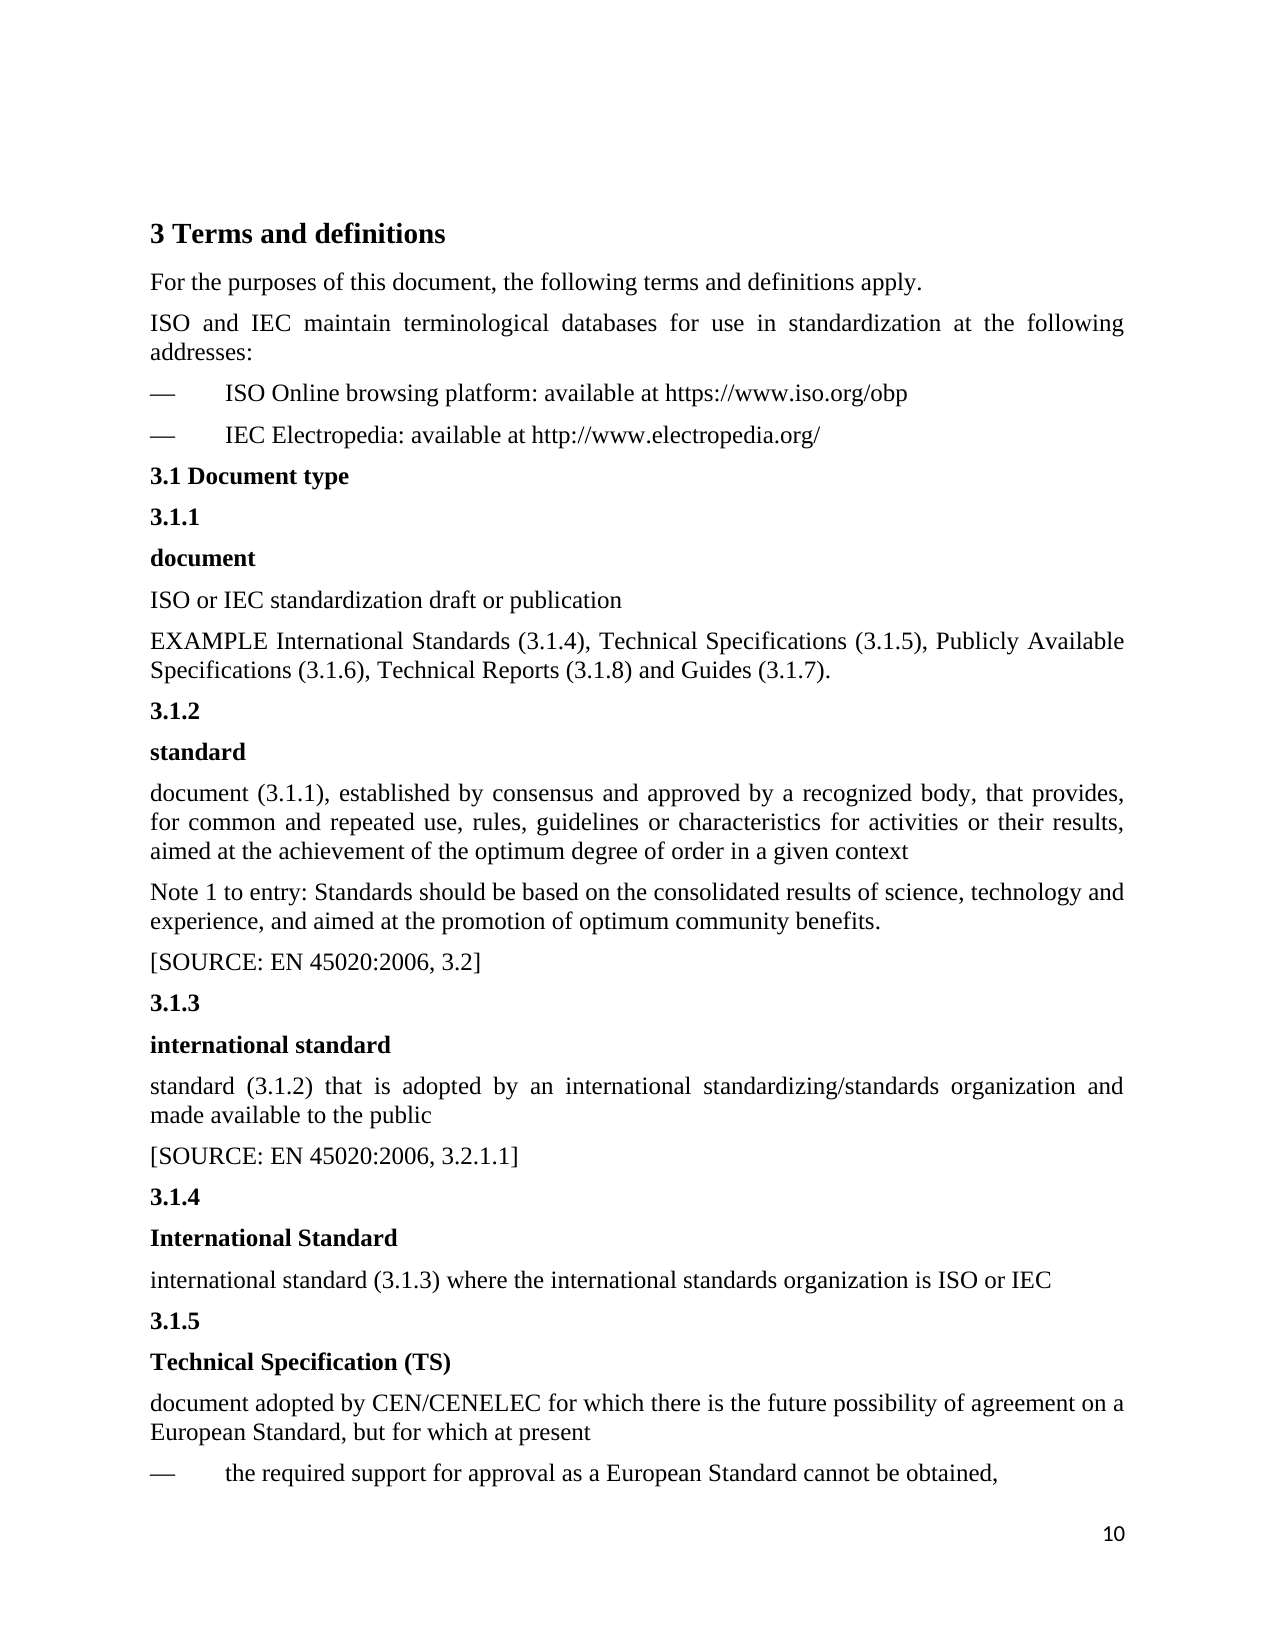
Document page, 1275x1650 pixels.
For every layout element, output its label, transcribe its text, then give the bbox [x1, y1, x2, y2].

text international standard (3.1.3) where the international standards organization is ISO or IEC [150, 1265, 1125, 1293]
text EXAMPLE International Standards (3.1.4), Technical Specifications (3.1.5), Publicly Available Specifications (3.1.6), Technical Reports (3.1.8) and Guides (3.1.7). [150, 626, 1125, 683]
text — IEC Electropedia: available at http://www.electropedia.org/ [150, 420, 1125, 448]
text [SOURCE: EN 45020:2006, 3.2] [150, 947, 1125, 976]
text 3.1.1 [150, 502, 1125, 531]
text For the purposes of this document, the following terms and definitions apply. [150, 267, 1125, 296]
text ISO or IEC standardization draft or publication [150, 585, 1125, 613]
text International Standard [150, 1223, 1125, 1252]
text document [150, 543, 1125, 572]
text Note 1 to entry: Standards should be based on the consolidated results of science, technology and experience, and aimed at the promotion of optimum community benefits. [150, 877, 1125, 935]
text 3.1.4 [150, 1182, 1125, 1211]
subtitle 3 Terms and definitions [150, 216, 1125, 250]
text — ISO Online browsing platform: available at https://www.iso.org/obp [150, 378, 1125, 407]
text — the required support for approval as a European Standard cannot be obtained, [150, 1458, 1125, 1487]
text 3.1.2 [150, 696, 1125, 725]
text 3.1.5 [150, 1306, 1125, 1335]
text standard (3.1.2) that is adopted by an international standardizing/standards organization and made available to the public [150, 1071, 1125, 1128]
text [SOURCE: EN 45020:2006, 3.2.1.1] [150, 1141, 1125, 1170]
text Technical Specification (TS) [150, 1347, 1125, 1376]
text 3.1 Document type [150, 461, 1125, 490]
text ISO and IEC maintain terminological databases for use in standardization at the following addresses: [150, 308, 1125, 366]
text standard [150, 737, 1125, 766]
text international standard [150, 1030, 1125, 1058]
text document (3.1.1), established by consensus and approved by a recognized body, that provides, for common and repeated use, rules, guidelines or characteristics for activities or their results, aimed at the achievement of the optimum degree of order in a given context [150, 778, 1125, 865]
text 3.1.3 [150, 988, 1125, 1017]
text document adopted by CEN/CENELEC for which there is the future possibility of agreement on a European Standard, but for which at present [150, 1388, 1125, 1446]
